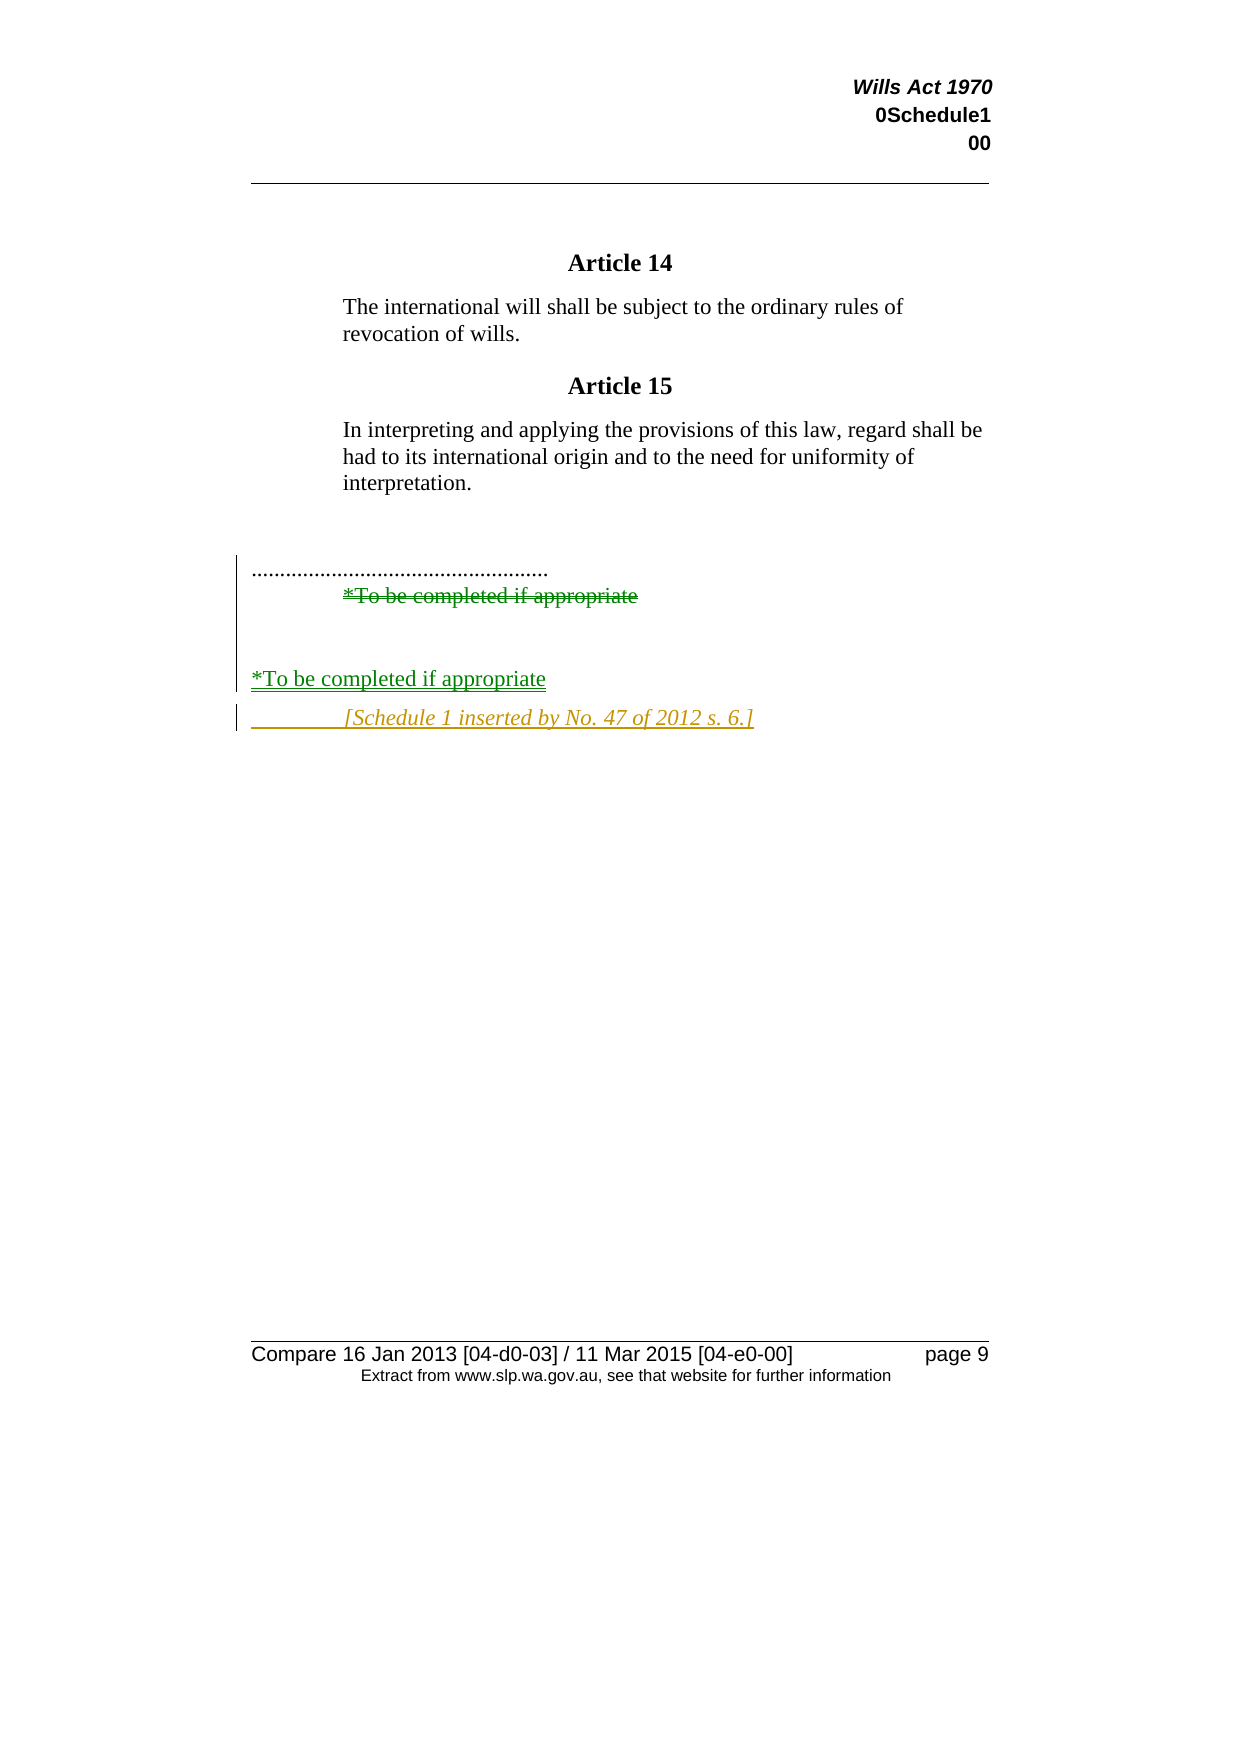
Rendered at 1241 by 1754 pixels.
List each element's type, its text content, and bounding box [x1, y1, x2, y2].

subtitle Article 15 [251, 371, 989, 400]
text The international will shall be subject to the ordinary rules of revocation of wills. [251, 293, 989, 346]
text In interpreting and applying the provisions of this law, regard shall be had to its international origin and to the need for uniformity of interpretation. [251, 417, 989, 496]
subtitle Article 14 [251, 248, 989, 277]
text .................................................... [251, 555, 989, 608]
